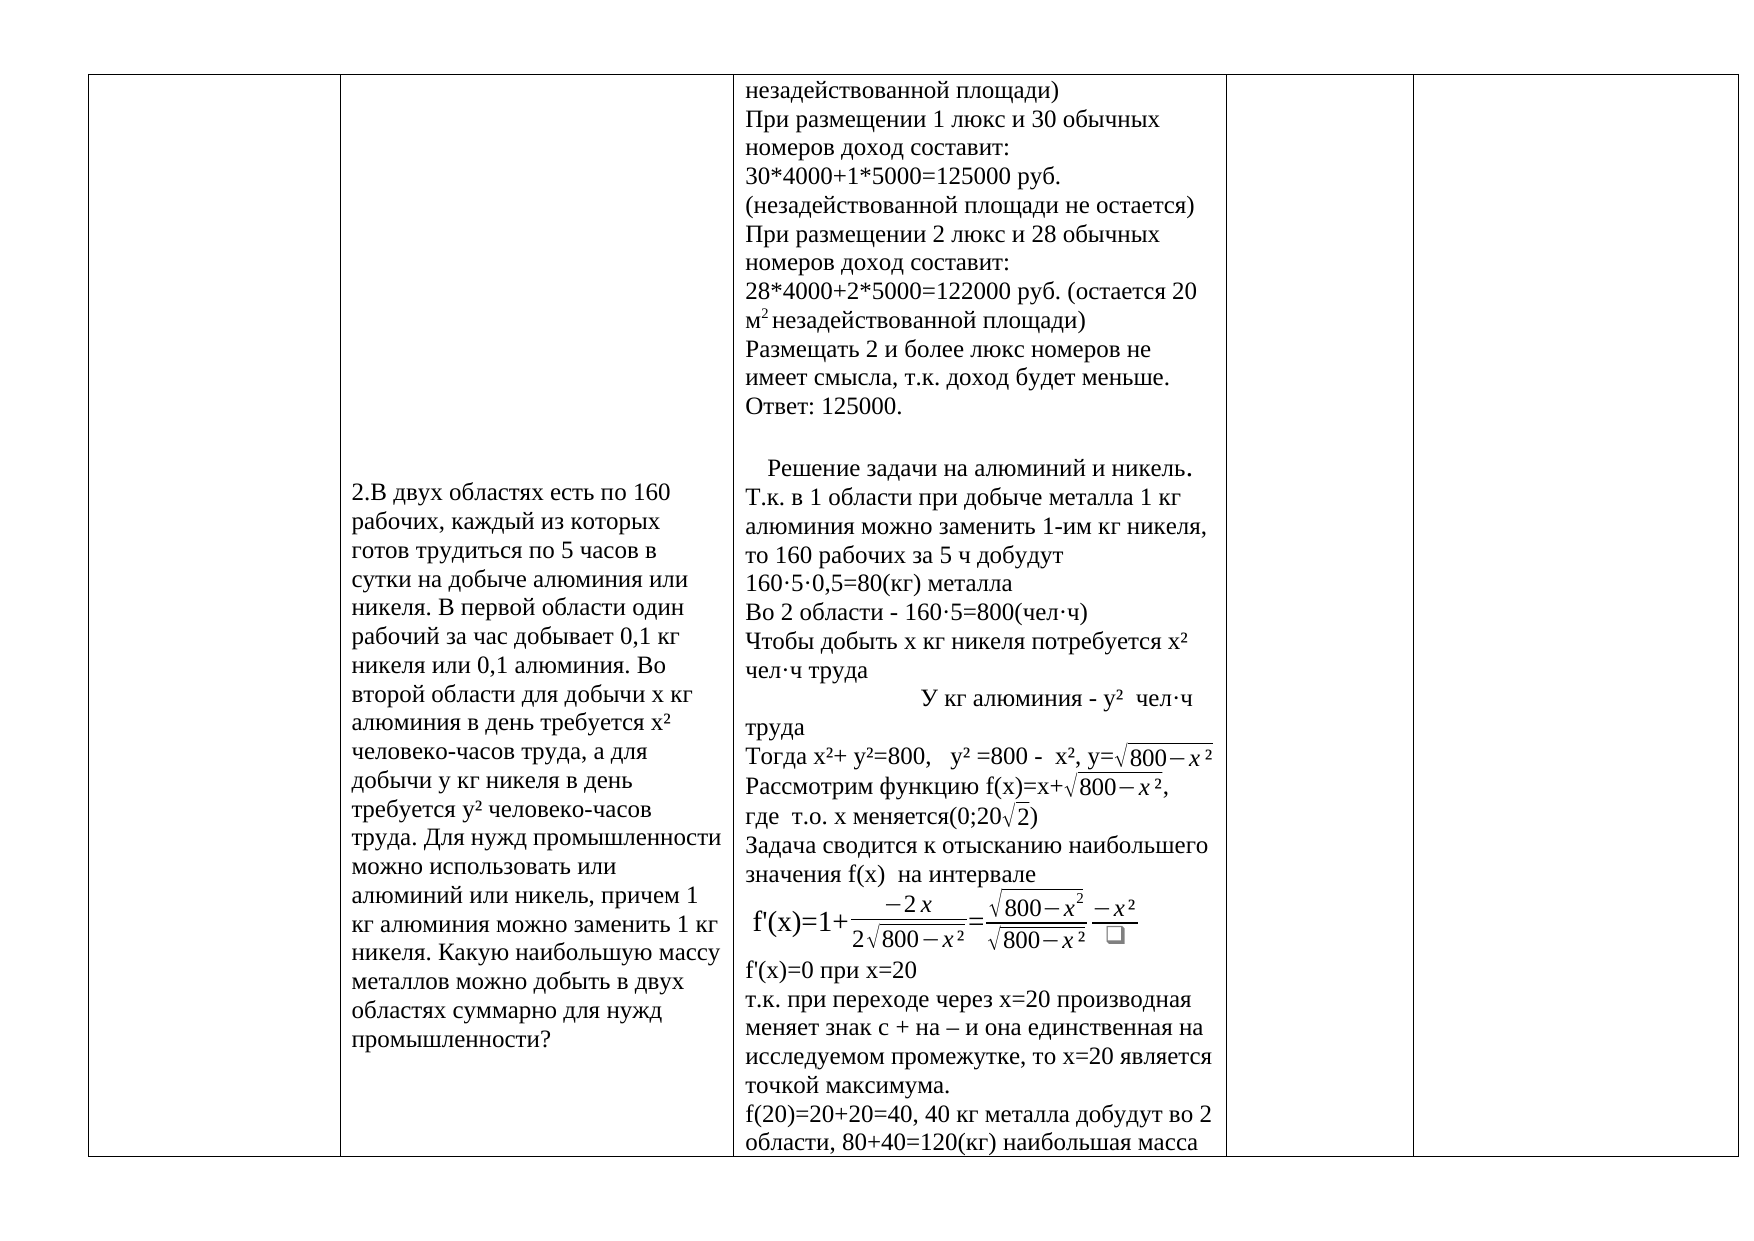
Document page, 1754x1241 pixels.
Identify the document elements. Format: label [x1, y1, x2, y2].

table_cell [341, 75, 733, 1156]
table_cell [1227, 75, 1413, 1156]
table_cell [734, 75, 1226, 1156]
table_cell [1414, 75, 1738, 1156]
table_cell [89, 75, 340, 1156]
